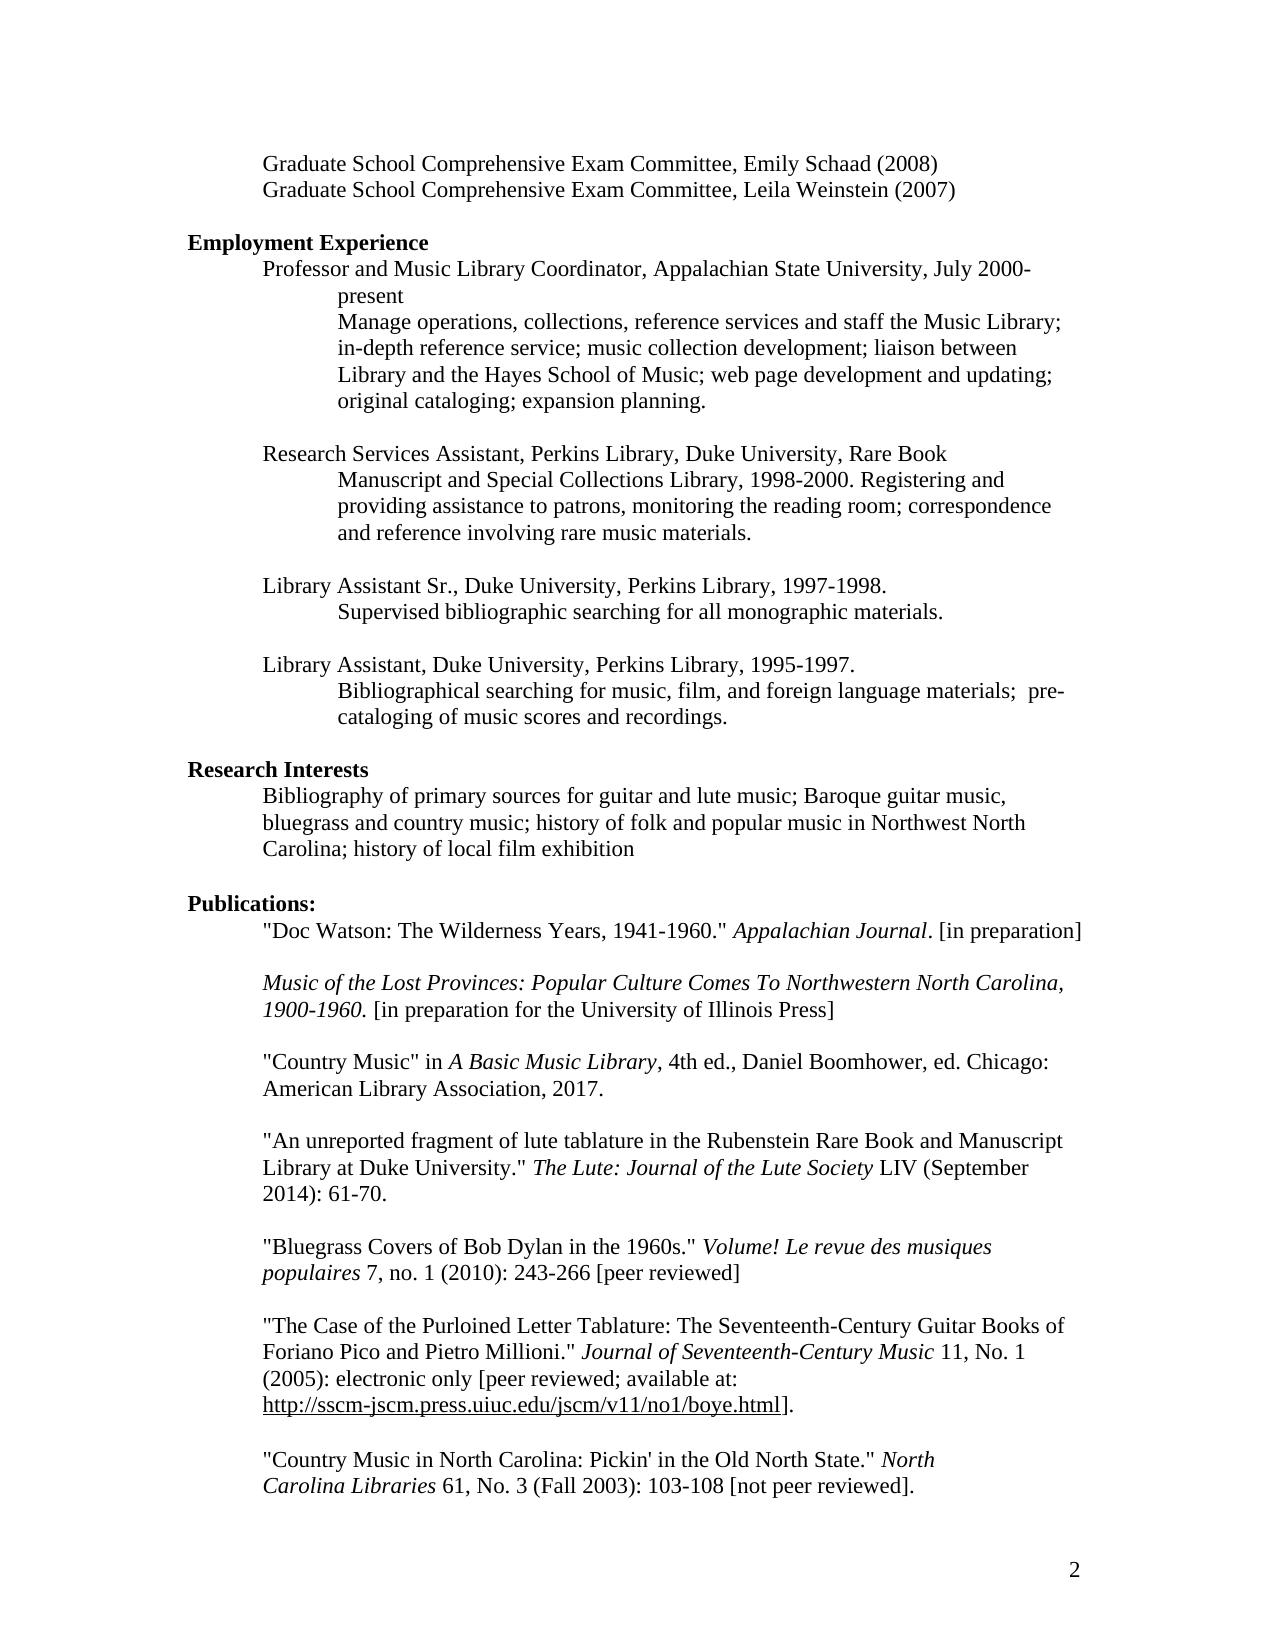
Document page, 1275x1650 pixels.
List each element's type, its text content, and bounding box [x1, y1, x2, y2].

text Supervised bibliographic searching for all monographic materials. [262, 598, 1087, 624]
text "Country Music" in A Basic Music Library, 4th ed., Daniel Boomhower, ed. Chicago: American Library Association, 2017. [187, 1048, 1087, 1101]
text Graduate School Comprehensive Exam Committee, Emily Schaad (2008) [187, 150, 1087, 176]
text Manuscript and Special Collections Library, 1998-2000. Registering and [337, 466, 1087, 493]
text Graduate School Comprehensive Exam Committee, Leila Weinstein (2007) [187, 176, 1087, 203]
text Bibliographical searching for music, film, and foreign language materials; pre-cataloging of music scores and recordings. [337, 677, 1087, 730]
text Research Interests [187, 756, 1087, 782]
text http://sscm-jscm.press.uiuc.edu/jscm/v11/no1/boye.html]. [187, 1391, 1087, 1417]
text "Doc Watson: The Wilderness Years, 1941-1960." Appalachian Journal. [in preparation] [262, 917, 1087, 943]
text Library Assistant Sr., Duke University, Perkins Library, 1997-1998. [187, 572, 1087, 598]
text Employment Experience [187, 229, 1087, 255]
text Library Assistant, Duke University, Perkins Library, 1995-1997. [187, 651, 1087, 677]
text "Country Music in North Carolina: Pickin' in the Old North State." North [187, 1446, 1087, 1472]
text "Bluegrass Covers of Bob Dylan in the 1960s." Volume! Le revue des musiques populaires 7, no. 1 (2010): 243-266 [peer reviewed] [187, 1233, 1087, 1286]
text Publications: [187, 890, 1087, 917]
text Professor and Music Library Coordinator, Appalachian State University, July 2000-present [262, 255, 1087, 308]
text "The Case of the Purloined Letter Tablature: The Seventeenth-Century Guitar Books of Foriano Pico and Pietro Millioni." Journal of Seventeenth-Century Music 11, No. 1 (2005): electronic only [peer reviewed; available at: [187, 1312, 1087, 1391]
text "An unreported fragment of lute tablature in the Rubenstein Rare Book and Manuscript Library at Duke University." The Lute: Journal of the Lute Society LIV (September 2014): 61-70. [262, 1127, 1087, 1207]
text Bibliography of primary sources for guitar and lute music; Baroque guitar music, bluegrass and country music; history of folk and popular music in Northwest North Carolina; history of local film exhibition [262, 782, 1087, 862]
text providing assistance to patrons, monitoring the reading room; correspondence and reference involving rare music materials. [337, 493, 1087, 545]
text Carolina Libraries 61, No. 3 (Fall 2003): 103-108 [not peer reviewed]. [187, 1472, 1087, 1499]
text Manage operations, collections, reference services and staff the Music Library; in-depth reference service; music collection development; liaison between Library and the Hayes School of Music; web page development and updating; original cataloging; expansion planning. [337, 308, 1087, 413]
text Music of the Lost Provinces: Popular Culture Comes To Northwestern North Carolina, 1900-1960. [in preparation for the University of Illinois Press] [262, 969, 1087, 1022]
text Research Services Assistant, Perkins Library, Duke University, Rare Book [187, 440, 1087, 466]
